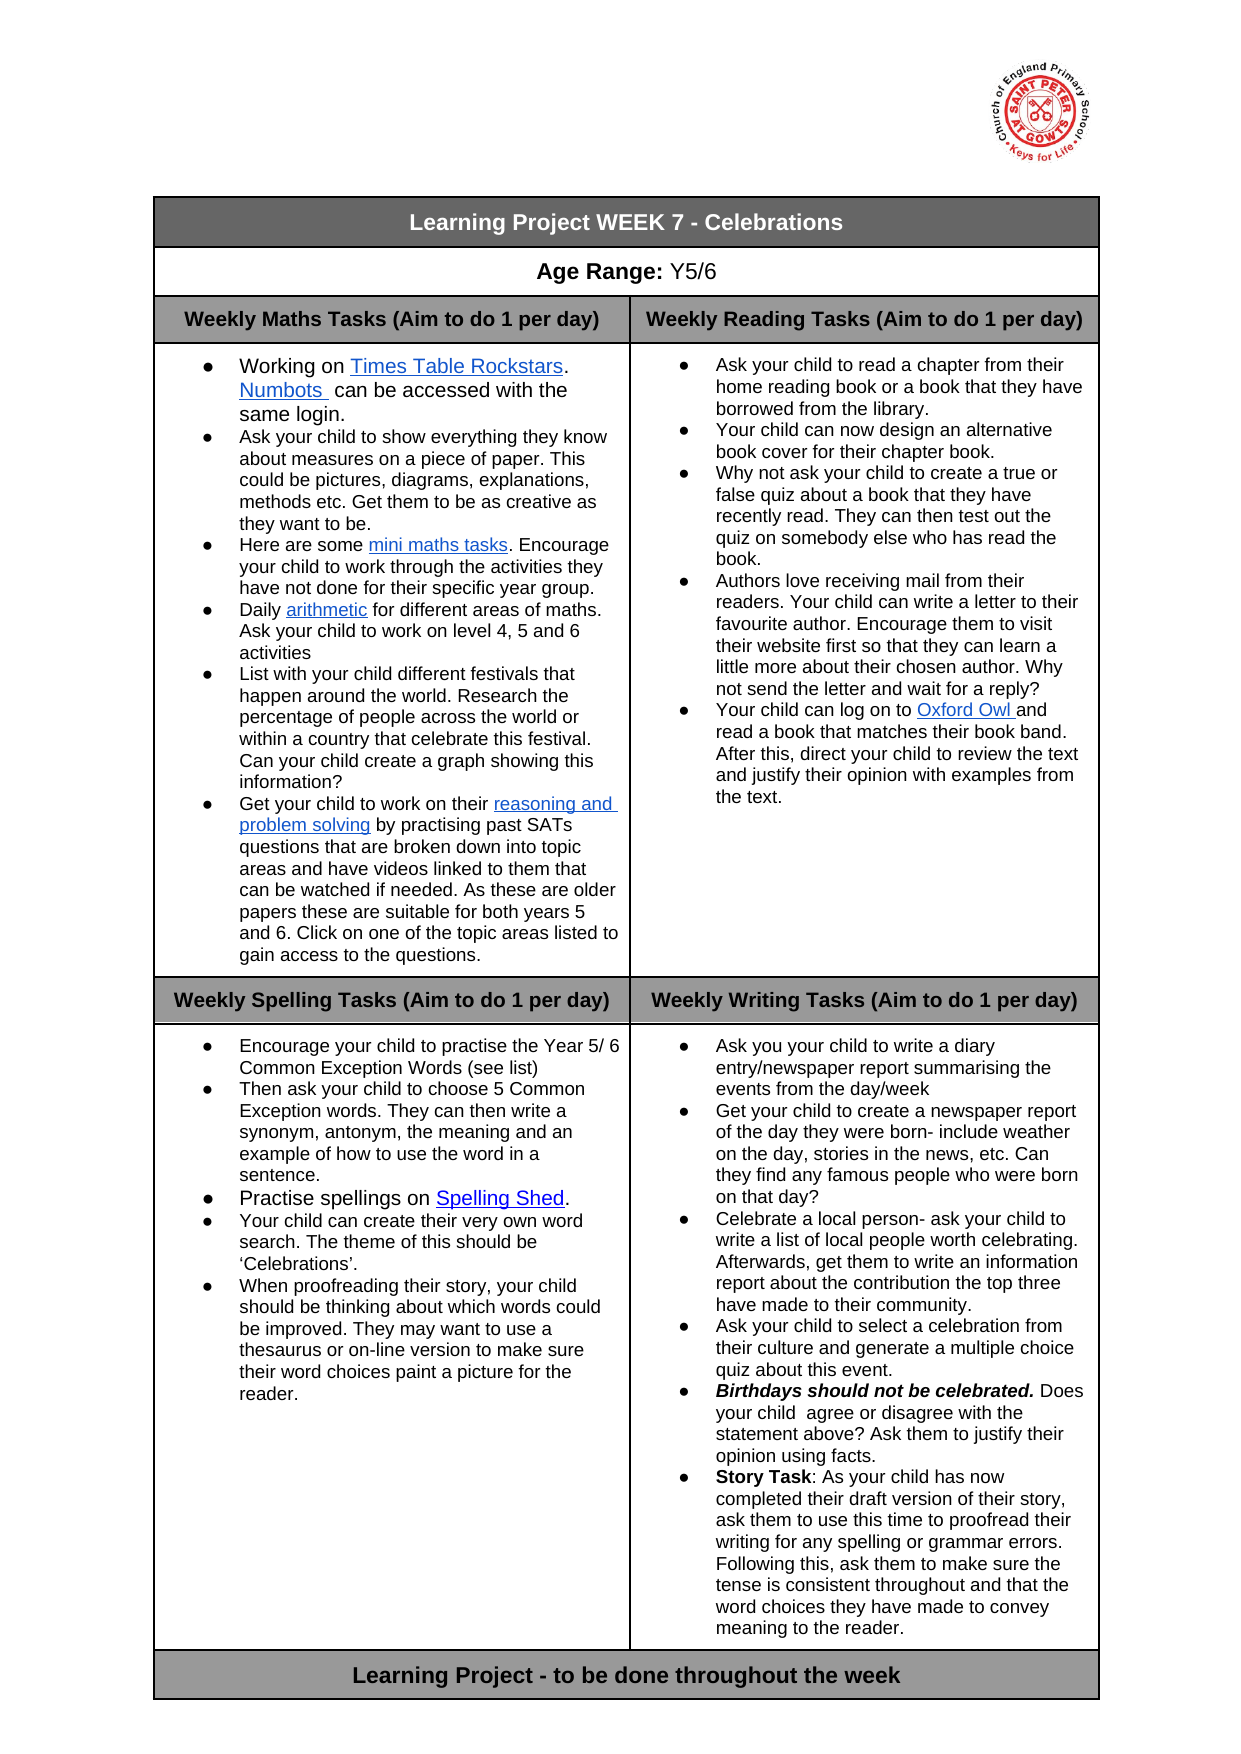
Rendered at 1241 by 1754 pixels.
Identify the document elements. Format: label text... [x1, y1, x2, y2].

table_cell Weekly Maths Tasks (Aim to do 1 per day) [155, 297, 629, 342]
table_cell Weekly Writing Tasks (Aim to do 1 per day) [631, 978, 1098, 1022]
table_cell Age Range: Y5/6 [155, 248, 1098, 295]
table_cell Ask your child to read a chapter from their home reading book or a book that they have borrowed from the library. Your child can now design an alternative book cover for their chapter book. Why not ask your child to create a true or false quiz about a book that they have recently read. They can then test out the quiz on somebody else who has read the book. Authors love receiving mail from their readers. Your child can write a letter to their favourite author. Encourage them to visit their website first so that they can learn a little more about their chosen author. Why not send the letter and wait for a reply? Your child can log on to Oxford Owl and read a book that matches their book band. After this, direct your child to review the text and justify their opinion with examples from the text. [631, 344, 1098, 976]
table_cell Encourage your child to practise the Year 5/ 6 Common Exception Words (see list) Then ask your child to choose 5 Common Exception words. They can then write a synonym, antonym, the meaning and an example of how to use the word in a sentence. Practise spellings on Spelling Shed. Your child can create their very own word search. The theme of this should be ‘Celebrations’. When proofreading their story, your child should be thinking about which words could be improved. They may want to use a thesaurus or on-line version to make sure their word choices paint a picture for the reader. [155, 1025, 629, 1649]
table_cell Weekly Spelling Tasks (Aim to do 1 per day) [155, 978, 629, 1022]
table_cell Weekly Reading Tasks (Aim to do 1 per day) [631, 297, 1098, 342]
table_header Learning Project WEEK 7 - Celebrations [155, 198, 1098, 246]
picture [988, 59, 1091, 163]
table_cell Working on Times Table Rockstars. Numbots can be accessed with the same login. Ask your child to show everything they know about measures on a piece of paper. This could be pictures, diagrams, explanations, methods etc. Get them to be as creative as they want to be. Here are some mini maths tasks. Encourage your child to work through the activities they have not done for their specific year group. Daily arithmetic for different areas of maths. Ask your child to work on level 4, 5 and 6 activities List with your child different festivals that happen around the world. Research the percentage of people across the world or within a country that celebrate this festival. Can your child create a graph showing this information? Get your child to work on their reasoning and problem solving by practising past SATs questions that are broken down into topic areas and have videos linked to them that can be watched if needed. As these are older papers these are suitable for both years 5 and 6. Click on one of the topic areas listed to gain access to the questions. [155, 344, 629, 976]
table_cell Learning Project - to be done throughout the week [155, 1651, 1098, 1698]
table_cell Ask you your child to write a diary entry/newspaper report summarising the events from the day/week Get your child to create a newspaper report of the day they were born- include weather on the day, stories in the news, etc. Can they find any famous people who were born on that day? Celebrate a local person- ask your child to write a list of local people worth celebrating. Afterwards, get them to write an information report about the contribution the top three have made to their community. Ask your child to select a celebration from their culture and generate a multiple choice quiz about this event. Birthdays should not be celebrated. Does your child agree or disagree with the statement above? Ask them to justify their opinion using facts. Story Task: As your child has now completed their draft version of their story, ask them to use this time to proofread their writing for any spelling or grammar errors. Following this, ask them to make sure the tense is consistent throughout and that the word choices they have made to convey meaning to the reader. [631, 1025, 1098, 1649]
